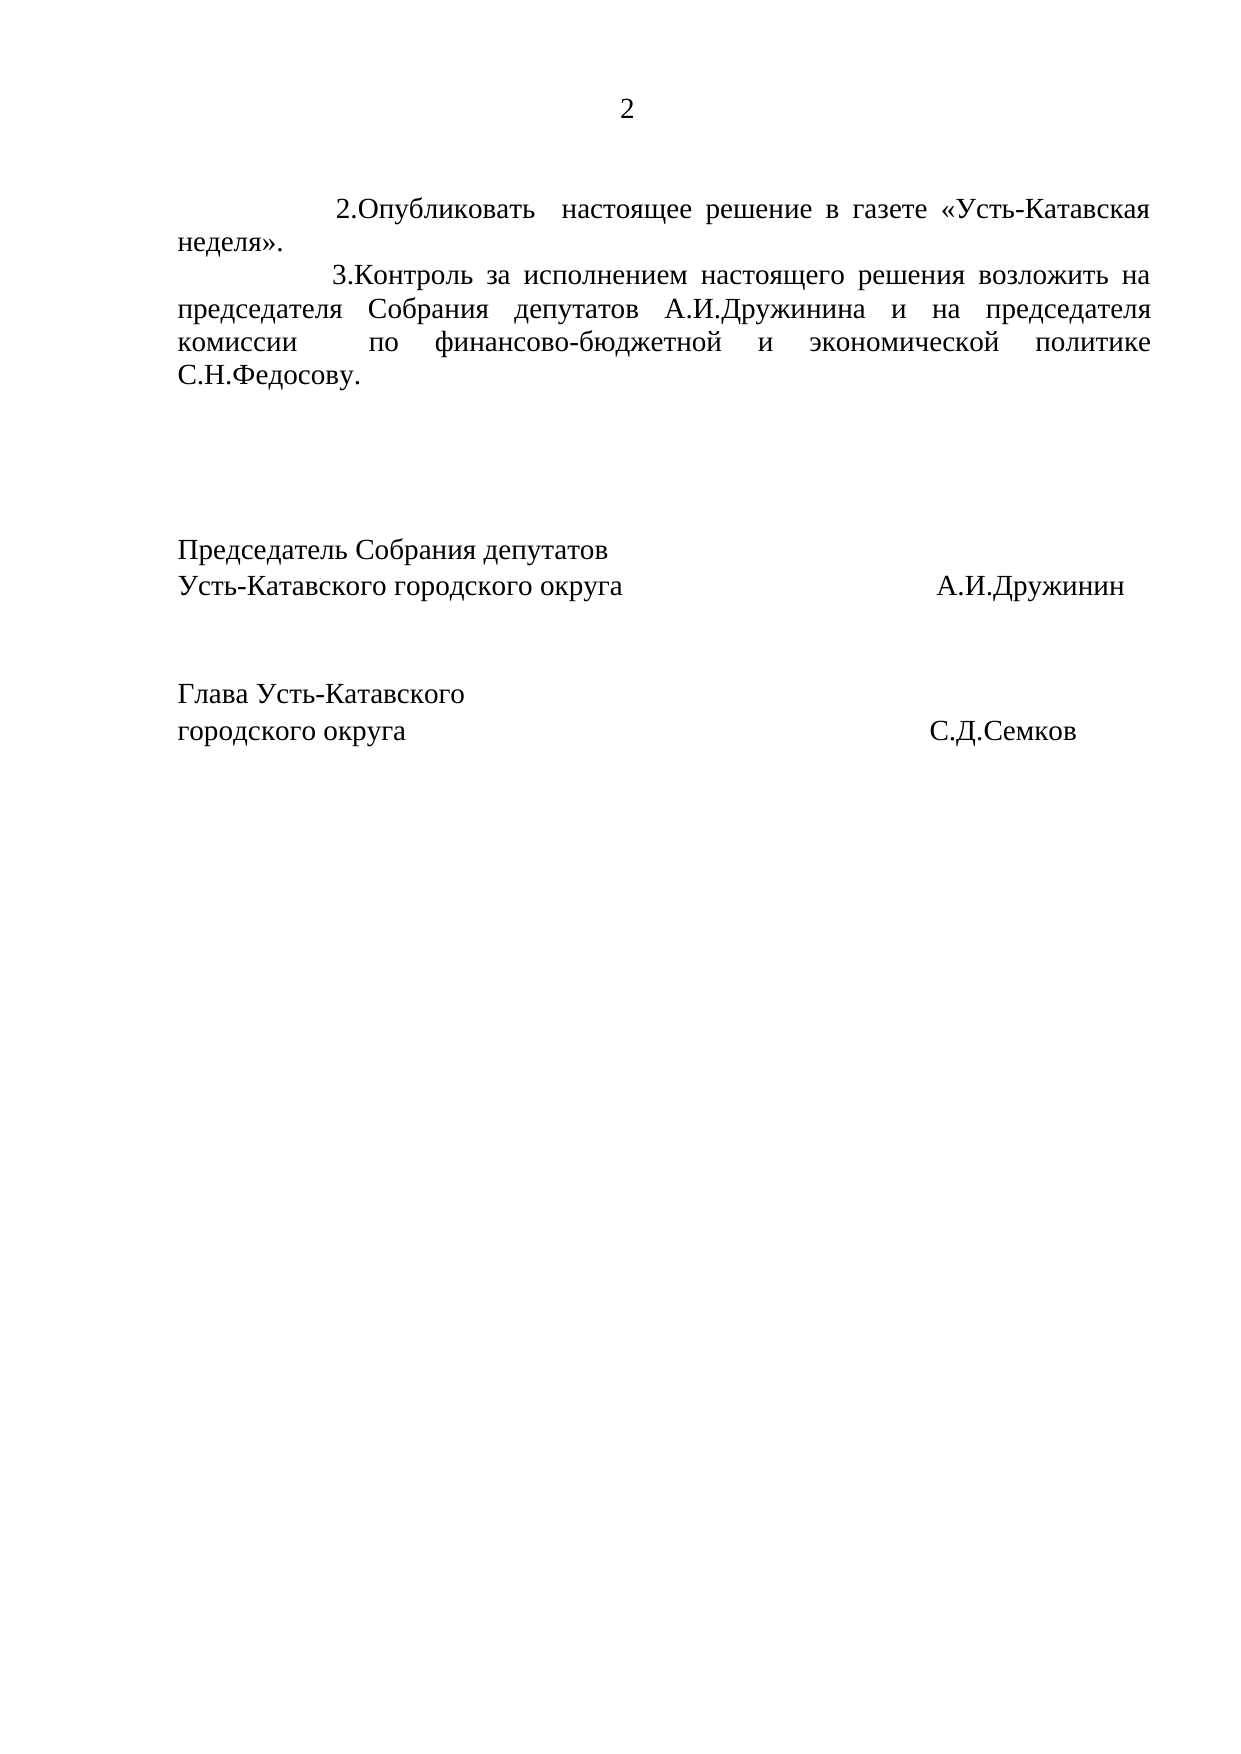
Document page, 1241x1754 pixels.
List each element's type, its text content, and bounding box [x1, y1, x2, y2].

text 2.Опубликовать настоящее решение в газете «Усть-Катавская неделя». [177, 191, 1152, 258]
text Усть-Катавского городского округа А.И.Дружинин [177, 568, 1152, 602]
text городского округа С.Д.Семков [177, 713, 1152, 746]
text Глава Усть-Катавского [177, 677, 1152, 710]
text Председатель Собрания депутатов [177, 532, 1152, 566]
text 3.Контроль за исполнением настоящего решения возложить на председателя Собрания депутатов А.И.Дружинина и на председателя комиссии по финансово-бюджетной и экономической политике С.Н.Федосову. [177, 258, 1152, 391]
text 2 [177, 91, 1152, 125]
